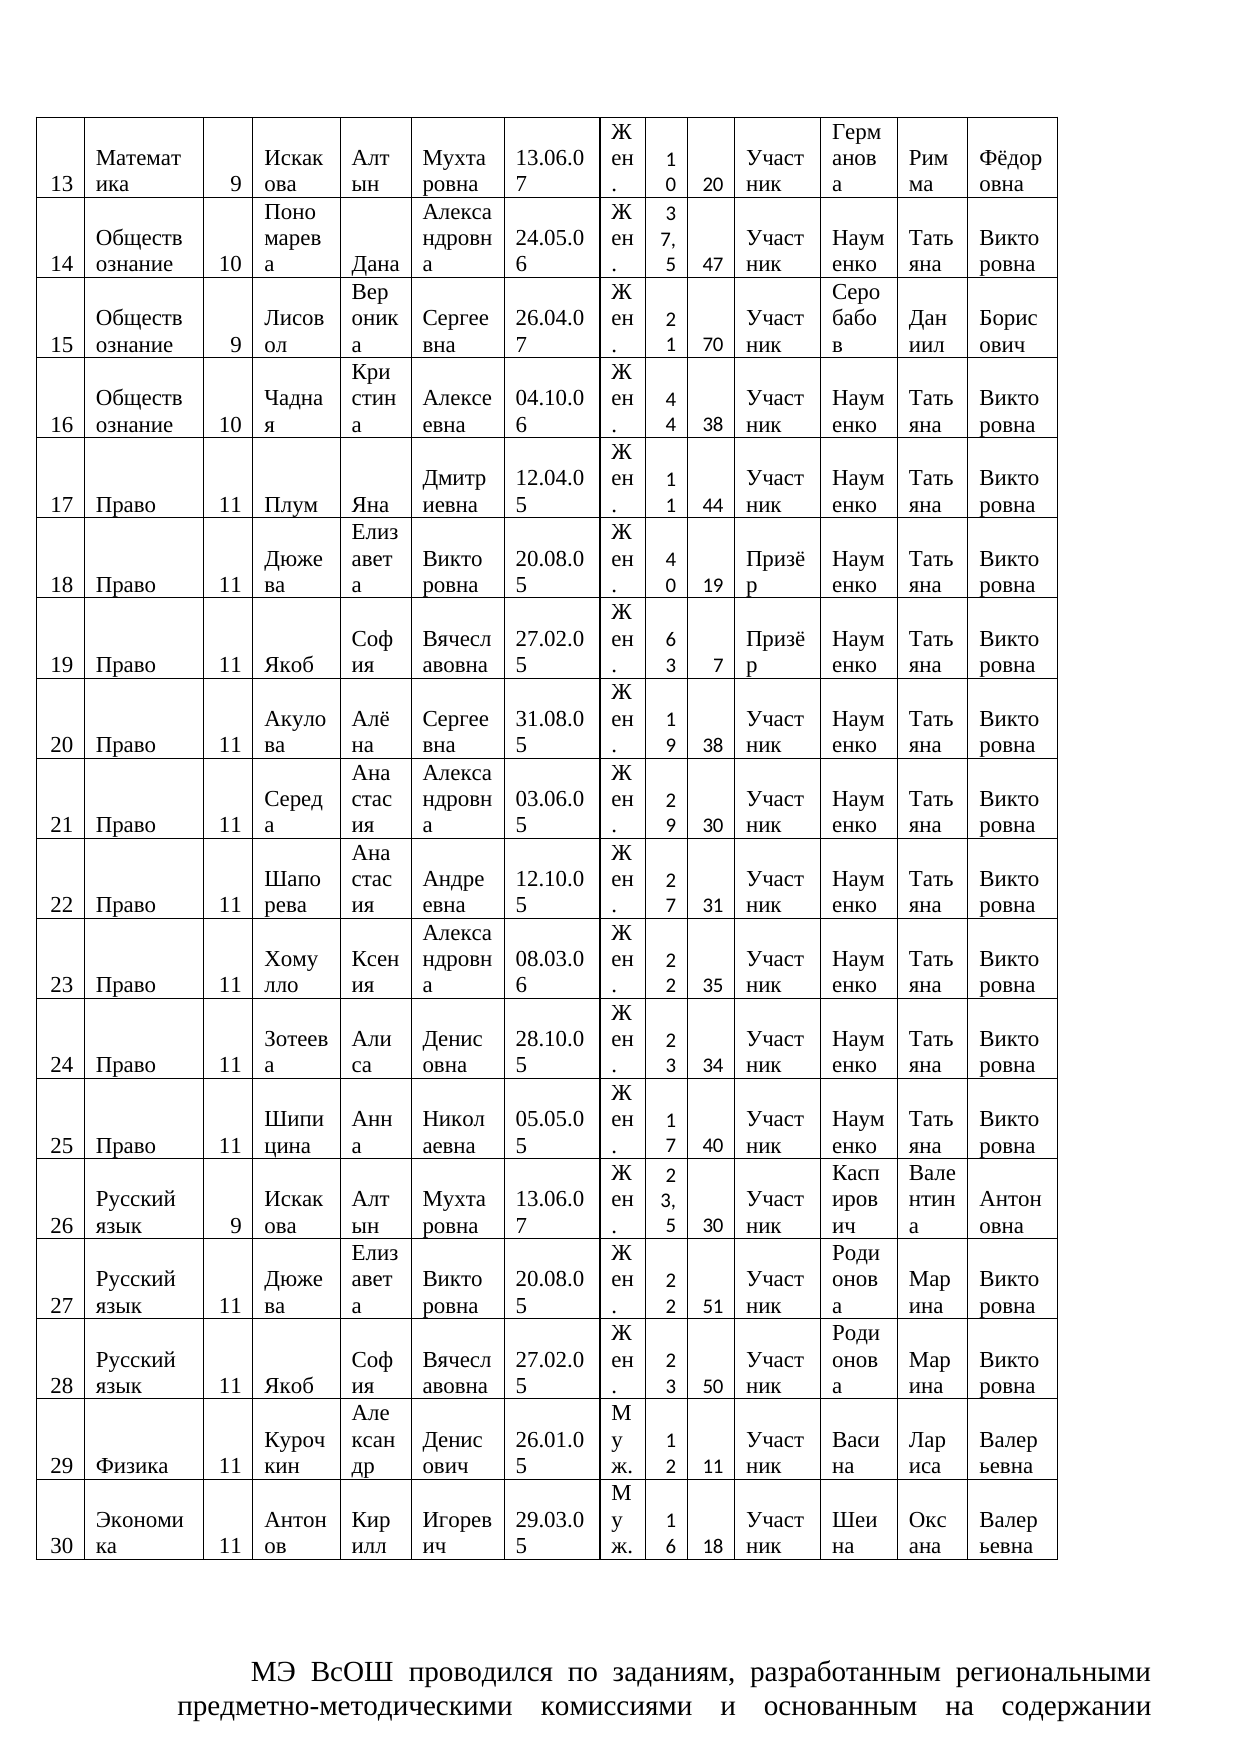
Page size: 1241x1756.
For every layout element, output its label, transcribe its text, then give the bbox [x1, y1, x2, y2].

table_cell 13 [37, 118, 84, 197]
table_cell 26 [37, 1159, 84, 1238]
table_cell Науменко [821, 598, 897, 677]
table_cell Право [85, 679, 203, 757]
table_cell 20.08.05 [505, 1239, 599, 1318]
table_cell Жен. [601, 999, 645, 1078]
table_cell 47 [688, 198, 734, 277]
table_cell Серобабов [821, 278, 897, 357]
table_cell 12 [646, 1399, 687, 1478]
table_cell 16 [37, 358, 84, 437]
table_cell Викторовна [968, 358, 1057, 437]
table_cell 11 [204, 518, 252, 597]
table_cell Зотеева [253, 999, 340, 1078]
table_cell Татьяна [898, 679, 967, 757]
table_cell 21 [646, 278, 687, 357]
table_cell Денисовна [412, 999, 504, 1078]
table_cell Лариса [898, 1399, 967, 1478]
table_cell Науменко [821, 919, 897, 998]
table_cell Викторовна [968, 518, 1057, 597]
table_cell 12.04.05 [505, 438, 599, 517]
table_cell Жен. [601, 1079, 645, 1158]
table_cell Елизавета [341, 1239, 411, 1318]
table_cell Науменко [821, 438, 897, 517]
table_cell Валерьевна [968, 1399, 1057, 1478]
table_cell Участник [735, 679, 820, 757]
table_cell Шипицина [253, 1079, 340, 1158]
table_cell Мухтаровна [412, 1159, 504, 1238]
table_cell Татьяна [898, 999, 967, 1078]
table_cell Викторовна [412, 518, 504, 597]
table_cell 23 [646, 999, 687, 1078]
table_cell Анастасия [341, 759, 411, 838]
table_cell 35 [688, 919, 734, 998]
table_cell Татьяна [898, 198, 967, 277]
table_cell 22 [37, 839, 84, 918]
table_cell Викторовна [968, 999, 1057, 1078]
table_cell 9 [204, 278, 252, 357]
table_cell Русский язык [85, 1239, 203, 1318]
table_cell Елизавета [341, 518, 411, 597]
table_cell Обществознание [85, 198, 203, 277]
table_cell Викторовна [968, 598, 1057, 677]
table_cell Обществознание [85, 358, 203, 437]
table_cell Участник [735, 759, 820, 838]
table_cell Плум [253, 438, 340, 517]
table_cell Марина [898, 1319, 967, 1398]
table_cell Науменко [821, 839, 897, 918]
table_cell 29 [37, 1399, 84, 1478]
table_cell Якоб [253, 1319, 340, 1398]
table_cell Викторовна [968, 1239, 1057, 1318]
table_cell Алексеевна [412, 358, 504, 437]
table_cell Татьяна [898, 839, 967, 918]
table_cell 9 [204, 118, 252, 197]
table_cell 26.01.05 [505, 1399, 599, 1478]
table_cell 20 [688, 118, 734, 197]
table_cell Каспирович [821, 1159, 897, 1238]
table_cell Жен. [601, 1159, 645, 1238]
table_cell 37,5 [646, 198, 687, 277]
table_cell 23 [37, 919, 84, 998]
table_cell 44 [688, 438, 734, 517]
table_cell Искакова [253, 1159, 340, 1238]
table_cell Ксения [341, 919, 411, 998]
table_cell 70 [688, 278, 734, 357]
table_cell Жен. [601, 198, 645, 277]
table_cell Жен. [601, 278, 645, 357]
table_cell Мухтаровна [412, 118, 504, 197]
table_cell Татьяна [898, 598, 967, 677]
table_cell Кирилл [341, 1480, 411, 1558]
table_cell Хомулло [253, 919, 340, 998]
table_cell Лисовол [253, 278, 340, 357]
table_cell Викторовна [968, 679, 1057, 757]
table_cell 51 [688, 1239, 734, 1318]
table_cell 19 [37, 598, 84, 677]
table_cell Николаевна [412, 1079, 504, 1158]
table_cell 11 [646, 438, 687, 517]
table_cell 11 [204, 1319, 252, 1398]
table_cell 11 [204, 1399, 252, 1478]
table_cell 19 [646, 679, 687, 757]
table_cell 11 [204, 598, 252, 677]
table_cell Жен. [601, 919, 645, 998]
table_cell Денисович [412, 1399, 504, 1478]
table_cell Жен. [601, 679, 645, 757]
table_cell Экономика [85, 1480, 203, 1558]
table_cell 15 [37, 278, 84, 357]
table_cell Якоб [253, 598, 340, 677]
table_cell Алтын [341, 118, 411, 197]
table_cell 17 [37, 438, 84, 517]
table_cell Право [85, 1079, 203, 1158]
table_cell 31.08.05 [505, 679, 599, 757]
table_cell Алёна [341, 679, 411, 757]
table_cell Антоновна [968, 1159, 1057, 1238]
table_cell 27 [37, 1239, 84, 1318]
table_cell 12.10.05 [505, 839, 599, 918]
table_cell Татьяна [898, 358, 967, 437]
table_cell Середа [253, 759, 340, 838]
table_cell Право [85, 839, 203, 918]
table_cell Анастасия [341, 839, 411, 918]
table_cell Искакова [253, 118, 340, 197]
table_cell Право [85, 598, 203, 677]
table_cell Родионова [821, 1319, 897, 1398]
table_cell 11 [204, 759, 252, 838]
table_cell 50 [688, 1319, 734, 1398]
table_cell Татьяна [898, 919, 967, 998]
table_cell 11 [204, 839, 252, 918]
table_cell Дюжева [253, 1239, 340, 1318]
table_cell 30 [37, 1480, 84, 1558]
table_cell Александровна [412, 198, 504, 277]
table_cell Математика [85, 118, 203, 197]
table_cell Валентина [898, 1159, 967, 1238]
table_cell Науменко [821, 358, 897, 437]
table_cell 30 [688, 759, 734, 838]
table_cell Жен. [601, 1239, 645, 1318]
table_cell 27.02.05 [505, 598, 599, 677]
table_cell 20.08.05 [505, 518, 599, 597]
table_cell Валерьевна [968, 1480, 1057, 1558]
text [177, 1654, 1151, 1722]
table_cell 18 [688, 1480, 734, 1558]
table_cell Татьяна [898, 438, 967, 517]
table_cell Участник [735, 1079, 820, 1158]
table_cell Науменко [821, 1079, 897, 1158]
table_cell Вероника [341, 278, 411, 357]
table_cell 11 [204, 438, 252, 517]
table_cell 03.06.05 [505, 759, 599, 838]
table_cell Викторовна [968, 438, 1057, 517]
table_cell Участник [735, 839, 820, 918]
table_cell Участник [735, 438, 820, 517]
table_cell Участник [735, 1239, 820, 1318]
table_cell Викторовна [968, 198, 1057, 277]
table_cell Жен. [601, 518, 645, 597]
table_cell 34 [688, 999, 734, 1078]
table_cell Науменко [821, 518, 897, 597]
table_cell Германова [821, 118, 897, 197]
table_cell Татьяна [898, 759, 967, 838]
table_cell Шапорева [253, 839, 340, 918]
table_cell Викторовна [412, 1239, 504, 1318]
table_cell Акулова [253, 679, 340, 757]
table_cell Вячеславовна [412, 598, 504, 677]
table_cell Участник [735, 358, 820, 437]
table_cell Шеина [821, 1480, 897, 1558]
table_cell Борисович [968, 278, 1057, 357]
table_cell Татьяна [898, 1079, 967, 1158]
table_cell 27 [646, 839, 687, 918]
table_cell 29.03.05 [505, 1480, 599, 1558]
table_cell 29 [646, 759, 687, 838]
table_cell 23 [646, 1319, 687, 1398]
table_cell Курочкин [253, 1399, 340, 1478]
table_cell 20 [37, 679, 84, 757]
table_cell Викторовна [968, 919, 1057, 998]
table_cell 13.06.07 [505, 118, 599, 197]
table_cell Право [85, 759, 203, 838]
table_cell 23,5 [646, 1159, 687, 1238]
table_cell 38 [688, 358, 734, 437]
table_cell Право [85, 518, 203, 597]
table_cell Антонов [253, 1480, 340, 1558]
table_cell Марина [898, 1239, 967, 1318]
table_cell Даниил [898, 278, 967, 357]
table_cell Викторовна [968, 759, 1057, 838]
table_cell Право [85, 438, 203, 517]
table_cell 30 [688, 1159, 734, 1238]
table_cell 22 [646, 919, 687, 998]
table_cell 19 [688, 518, 734, 597]
table_cell 11 [204, 679, 252, 757]
table_cell Русский язык [85, 1159, 203, 1238]
table_cell Дмитриевна [412, 438, 504, 517]
table_cell 31 [688, 839, 734, 918]
table_cell Пономарева [253, 198, 340, 277]
table_cell Обществознание [85, 278, 203, 357]
table_cell Александр [341, 1399, 411, 1478]
table_cell 28.10.05 [505, 999, 599, 1078]
table_cell 24.05.06 [505, 198, 599, 277]
table_cell 10 [204, 358, 252, 437]
table_cell София [341, 598, 411, 677]
table_cell Анна [341, 1079, 411, 1158]
table_cell Жен. [601, 358, 645, 437]
table_cell Жен. [601, 1319, 645, 1398]
table_cell Сергеевна [412, 278, 504, 357]
table_cell Викторовна [968, 839, 1057, 918]
table_cell Чадная [253, 358, 340, 437]
table_cell 25 [37, 1079, 84, 1158]
table_cell Науменко [821, 999, 897, 1078]
table_cell 16 [646, 1480, 687, 1558]
table_cell Участник [735, 1399, 820, 1478]
table_cell Кристина [341, 358, 411, 437]
table_cell Призёр [735, 518, 820, 597]
table_cell 17 [646, 1079, 687, 1158]
table_cell Фёдоровна [968, 118, 1057, 197]
table_cell Игоревич [412, 1480, 504, 1558]
table_cell 13.06.07 [505, 1159, 599, 1238]
table_cell Жен. [601, 839, 645, 918]
table_cell 11 [688, 1399, 734, 1478]
table_cell 27.02.05 [505, 1319, 599, 1398]
table_cell Участник [735, 919, 820, 998]
table_cell 7 [688, 598, 734, 677]
table_cell 11 [204, 999, 252, 1078]
table_cell Науменко [821, 759, 897, 838]
table_cell Дюжева [253, 518, 340, 597]
table_cell 21 [37, 759, 84, 838]
table_cell 63 [646, 598, 687, 677]
table_cell 14 [37, 198, 84, 277]
table_cell Александровна [412, 919, 504, 998]
table_cell Васина [821, 1399, 897, 1478]
table_cell 05.05.05 [505, 1079, 599, 1158]
table_cell Право [85, 919, 203, 998]
table_cell Римма [898, 118, 967, 197]
table_cell 40 [646, 518, 687, 597]
table_cell Алиса [341, 999, 411, 1078]
table_cell Дана [341, 198, 411, 277]
table_cell Родионова [821, 1239, 897, 1318]
table_cell 9 [204, 1159, 252, 1238]
table_cell Викторовна [968, 1319, 1057, 1398]
table_cell 10 [204, 198, 252, 277]
table_cell 11 [204, 1239, 252, 1318]
table_cell Участник [735, 1480, 820, 1558]
table_cell София [341, 1319, 411, 1398]
table_cell Вячеславовна [412, 1319, 504, 1398]
table_cell Участник [735, 198, 820, 277]
table_cell Сергеевна [412, 679, 504, 757]
table_cell 04.10.06 [505, 358, 599, 437]
table_cell Андреевна [412, 839, 504, 918]
table_cell Муж. [601, 1399, 645, 1478]
table_cell Жен. [601, 438, 645, 517]
table_cell 11 [204, 1480, 252, 1558]
table_cell Русский язык [85, 1319, 203, 1398]
table_cell Алтын [341, 1159, 411, 1238]
table_cell 24 [37, 999, 84, 1078]
table_cell 40 [688, 1079, 734, 1158]
table_cell 18 [37, 518, 84, 597]
table_cell 44 [646, 358, 687, 437]
table_cell Муж. [601, 1480, 645, 1558]
table_cell 10 [646, 118, 687, 197]
table_cell Жен. [601, 598, 645, 677]
table_cell Жен. [601, 759, 645, 838]
table_cell Участник [735, 278, 820, 357]
table_cell Татьяна [898, 518, 967, 597]
table_cell 11 [204, 919, 252, 998]
table_cell 38 [688, 679, 734, 757]
table_cell Жен. [601, 118, 645, 197]
table_cell Участник [735, 118, 820, 197]
table_cell Физика [85, 1399, 203, 1478]
table_cell Науменко [821, 679, 897, 757]
table_cell Викторовна [968, 1079, 1057, 1158]
table_cell 22 [646, 1239, 687, 1318]
table_cell Право [85, 999, 203, 1078]
table_cell 11 [204, 1079, 252, 1158]
table_cell Участник [735, 1159, 820, 1238]
table_cell Участник [735, 1319, 820, 1398]
table_cell 26.04.07 [505, 278, 599, 357]
table_cell 08.03.06 [505, 919, 599, 998]
table_cell Яна [341, 438, 411, 517]
table_cell 28 [37, 1319, 84, 1398]
table_cell Участник [735, 999, 820, 1078]
table_cell Науменко [821, 198, 897, 277]
table_cell Александровна [412, 759, 504, 838]
table_cell Призёр [735, 598, 820, 677]
table_cell Оксана [898, 1480, 967, 1558]
